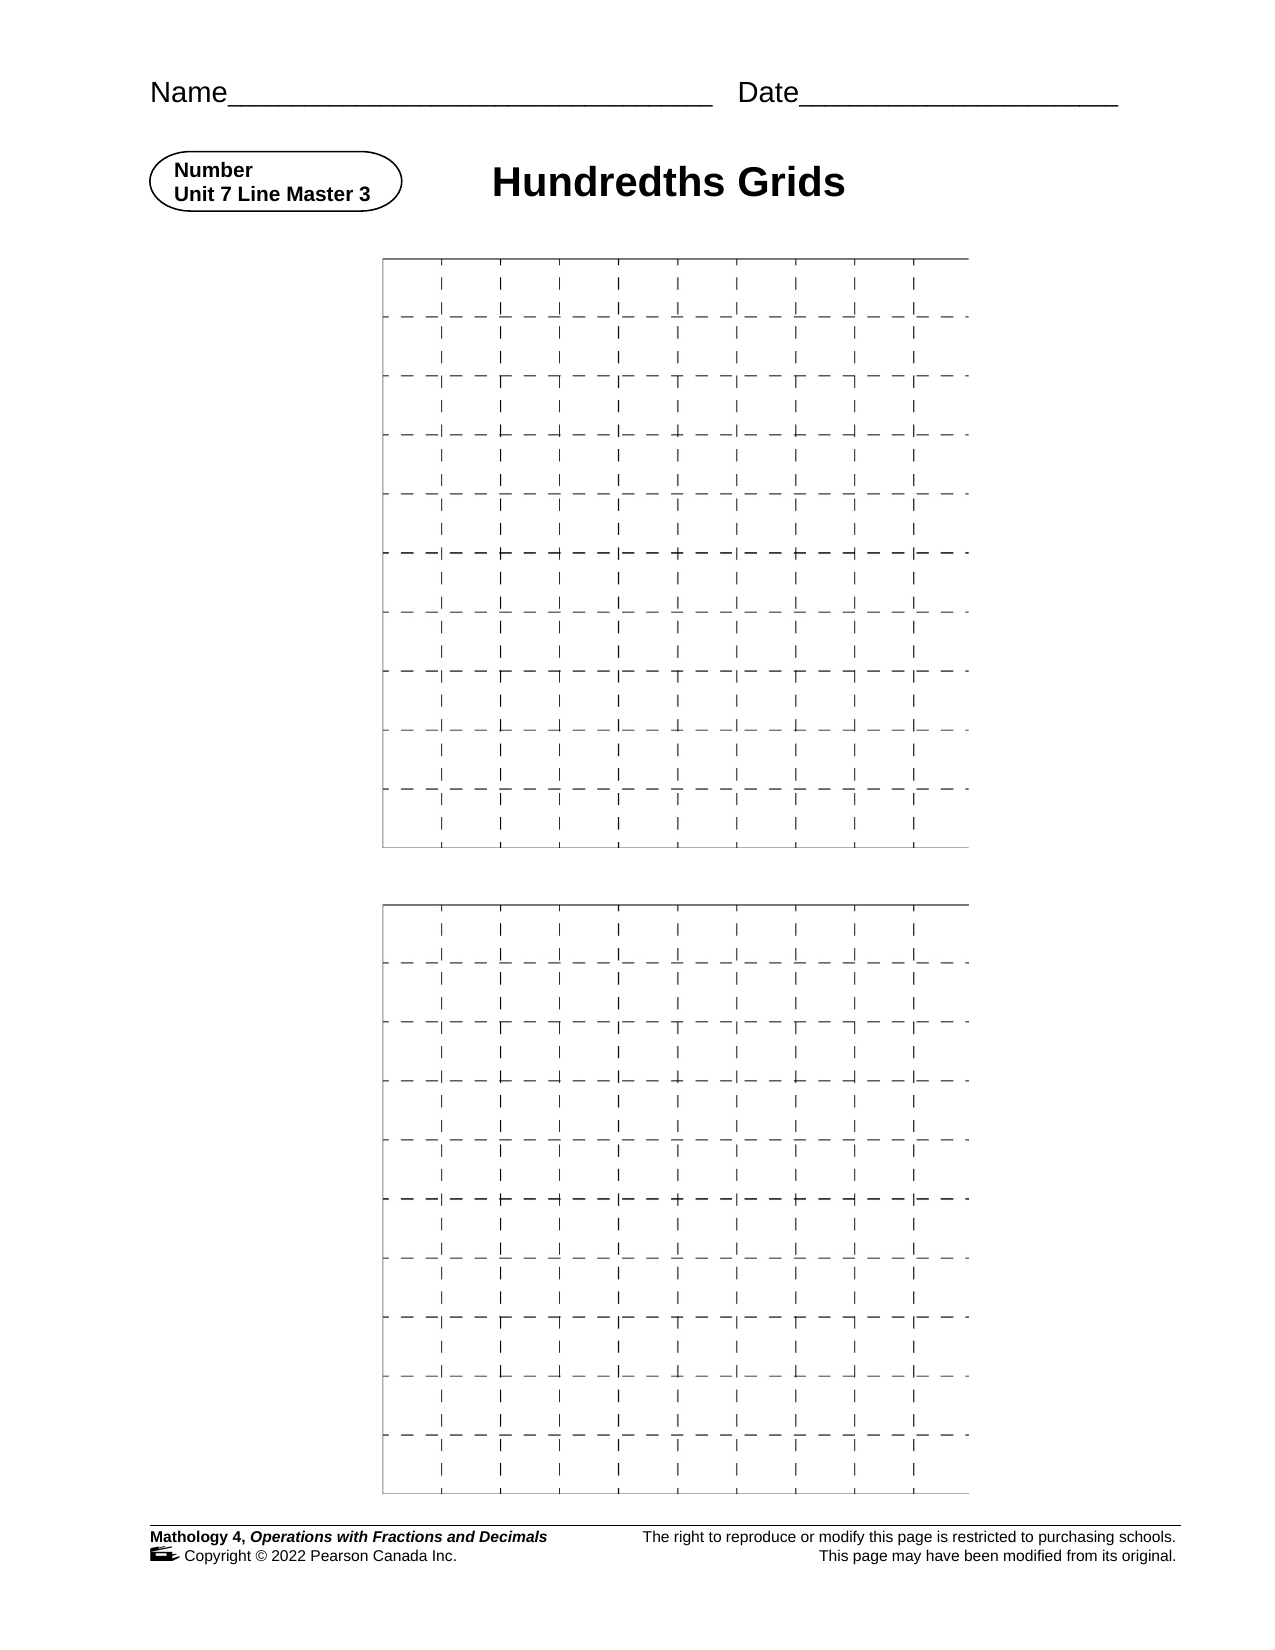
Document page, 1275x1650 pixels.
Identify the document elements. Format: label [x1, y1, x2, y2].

picture [381, 903, 969, 1492]
picture [381, 258, 969, 846]
picture [150, 1546, 180, 1561]
